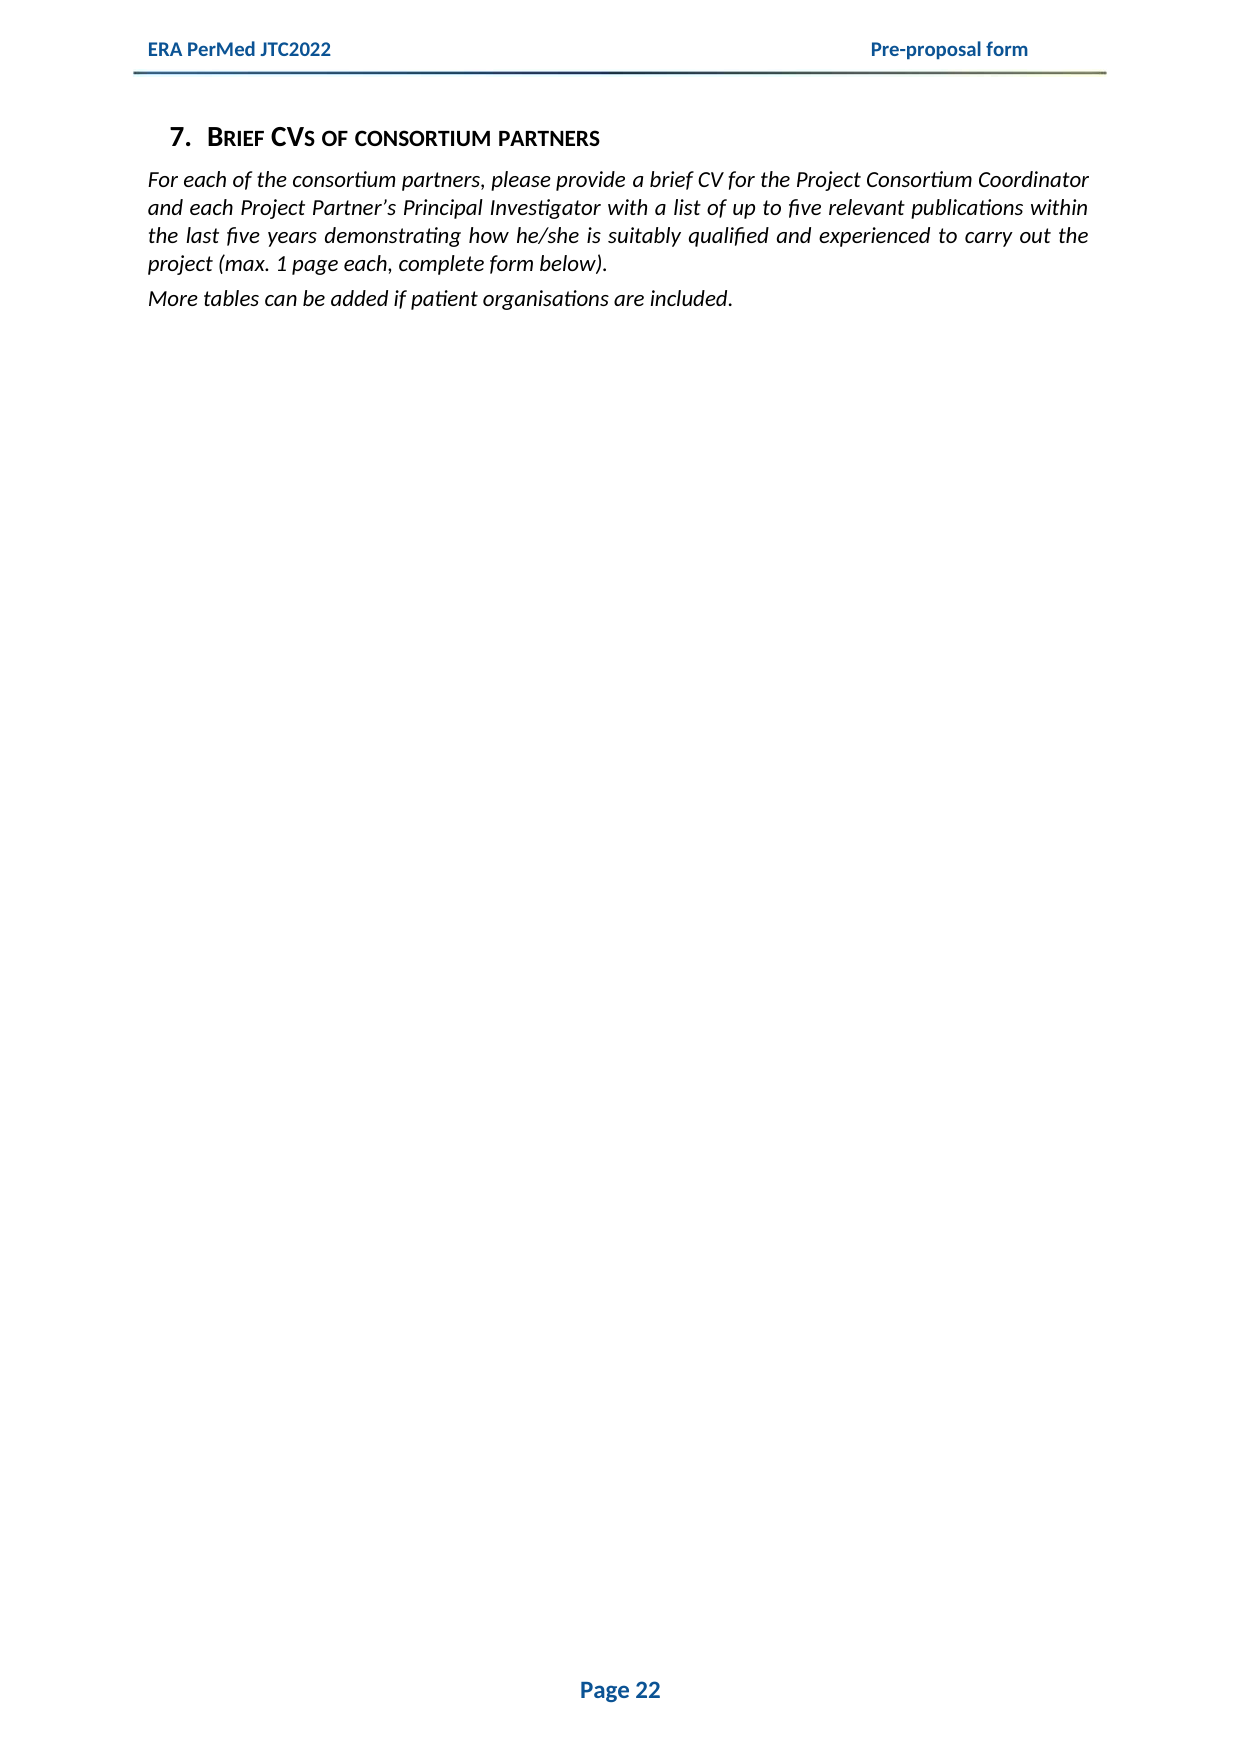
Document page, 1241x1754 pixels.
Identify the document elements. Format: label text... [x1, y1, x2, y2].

text For each of the consortium partners, please provide a brief CV for the Project Consortium Coordinator and each Project Partner’s Principal Investigator with a list of up to five relevant publications within the last five years demonstrating how he/she is suitably qualified and experienced to carry out the project (max. 1 page each, complete form below). [148, 165, 1092, 277]
picture [132, 69, 1108, 77]
text More tables can be added if patient organisations are included. [148, 284, 1092, 312]
list Brief CVs of consortium partners [169, 118, 1092, 154]
